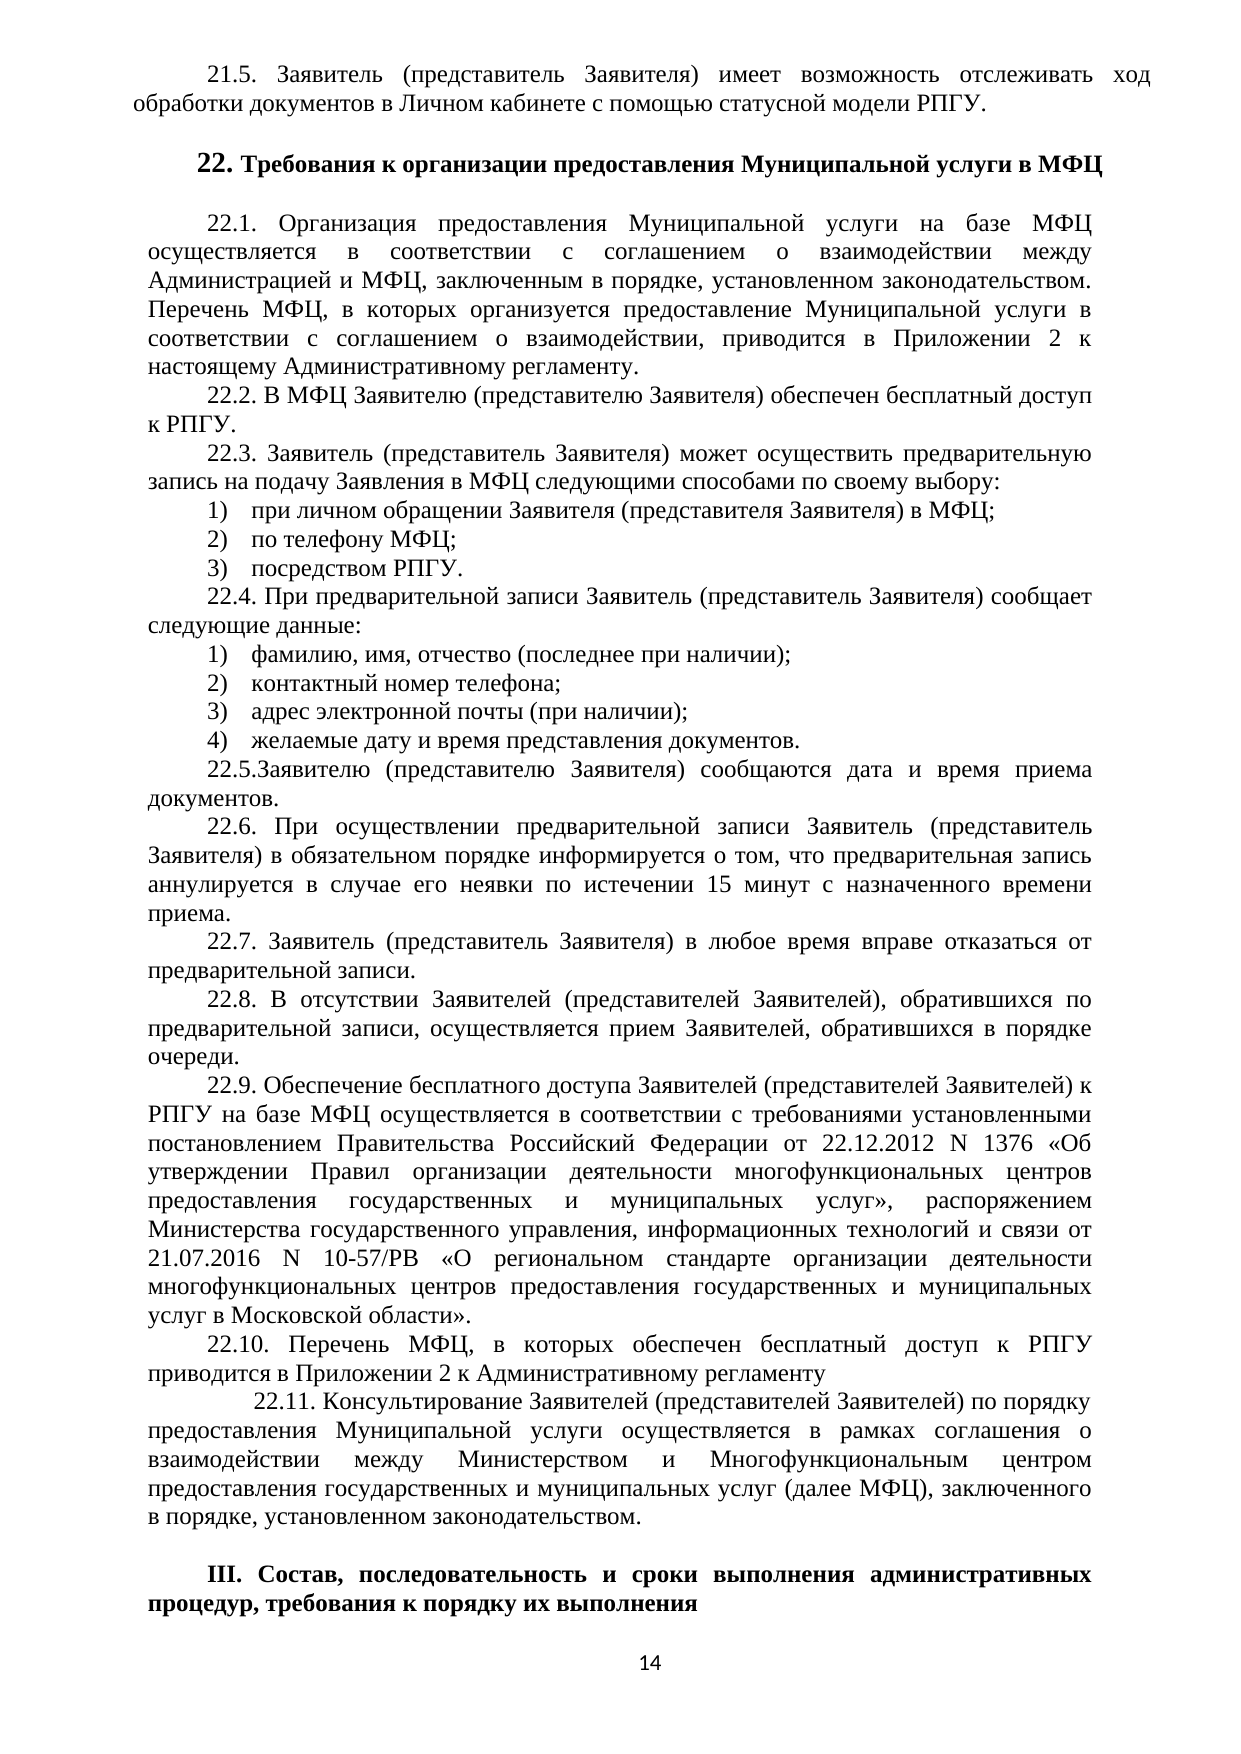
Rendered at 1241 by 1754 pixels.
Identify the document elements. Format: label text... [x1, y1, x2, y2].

text 22.5.Заявителю (представителю Заявителя) сообщаются дата и время приема документов. [148, 754, 1093, 811]
list желаемые дату и время представления документов. [148, 725, 1093, 754]
text 21.5. Заявитель (представитель Заявителя) имеет возможность отслеживать ход обработки документов в Личном кабинете с помощью статусной модели РПГУ. [133, 59, 1152, 117]
text 22.7. Заявитель (представитель Заявителя) в любое время вправе отказаться от предварительной записи. [148, 926, 1093, 984]
text 22.8. В отсутствии Заявителей (представителей Заявителей), обратившихся по предварительной записи, осуществляется прием Заявителей, обратившихся в порядке очереди. [148, 984, 1093, 1070]
text III. Состав, последовательность и сроки выполнения административных процедур, требования к порядку их выполнения [148, 1559, 1093, 1616]
text 22.1. Организация предоставления Муниципальной услуги на базе МФЦ осуществляется в соответствии с соглашением о взаимодействии между Администрацией и МФЦ, заключенным в порядке, установленном законодательством. Перечень МФЦ, в которых организуется предоставление Муниципальной услуги в соответствии с соглашением о взаимодействии, приводится в Приложении 2 к настоящему Административному регламенту. [148, 208, 1093, 380]
text 22.4. При предварительной записи Заявитель (представитель Заявителя) сообщает следующие данные: [148, 581, 1093, 639]
text 22.6. При осуществлении предварительной записи Заявитель (представитель Заявителя) в обязательном порядке информируется о том, что предварительная запись аннулируется в случае его неявки по истечении 15 минут с назначенного времени приема. [148, 811, 1093, 926]
text 22.2. В МФЦ Заявителю (представителю Заявителя) обеспечен бесплатный доступ к РПГУ. [148, 380, 1093, 438]
text 22.3. Заявитель (представитель Заявителя) может осуществить предварительную запись на подачу Заявления в МФЦ следующими способами по своему выбору: [148, 438, 1093, 495]
text 22.10. Перечень МФЦ, в которых обеспечен бесплатный доступ к РПГУ приводится в Приложении 2 к Административному регламенту [148, 1329, 1093, 1386]
list Требования к организации предоставления Муниципальной услуги в МФЦ [148, 145, 1152, 179]
list по телефону МФЦ; [148, 524, 1093, 553]
text 22.9. Обеспечение бесплатного доступа Заявителей (представителей Заявителей) к РПГУ на базе МФЦ осуществляется в соответствии с требованиями установленными постановлением Правительства Российский Федерации от 22.12.2012 N 1376 «Об утверждении Правил организации деятельности многофункциональных центров предоставления государственных и муниципальных услуг», распоряжением Министерства государственного управления, информационных технологий и связи от 21.07.2016 N 10-57/РВ «О региональном стандарте организации деятельности многофункциональных центров предоставления государственных и муниципальных услуг в Московской области». [148, 1070, 1093, 1329]
text 22.11. Консультирование Заявителей (представителей Заявителей) по порядку предоставления Муниципальной услуги осуществляется в рамках соглашения о взаимодействии между Министерством и Многофункциональным центром предоставления государственных и муниципальных услуг (далее МФЦ), заключенного в порядке, установленном законодательством. [148, 1386, 1092, 1530]
list адрес электронной почты (при наличии); [148, 696, 1093, 725]
list посредством РПГУ. [148, 553, 1093, 581]
list контактный номер телефона; [148, 668, 1093, 696]
list при личном обращении Заявителя (представителя Заявителя) в МФЦ; [148, 495, 1093, 524]
list фамилию, имя, отчество (последнее при наличии); [148, 639, 1093, 668]
